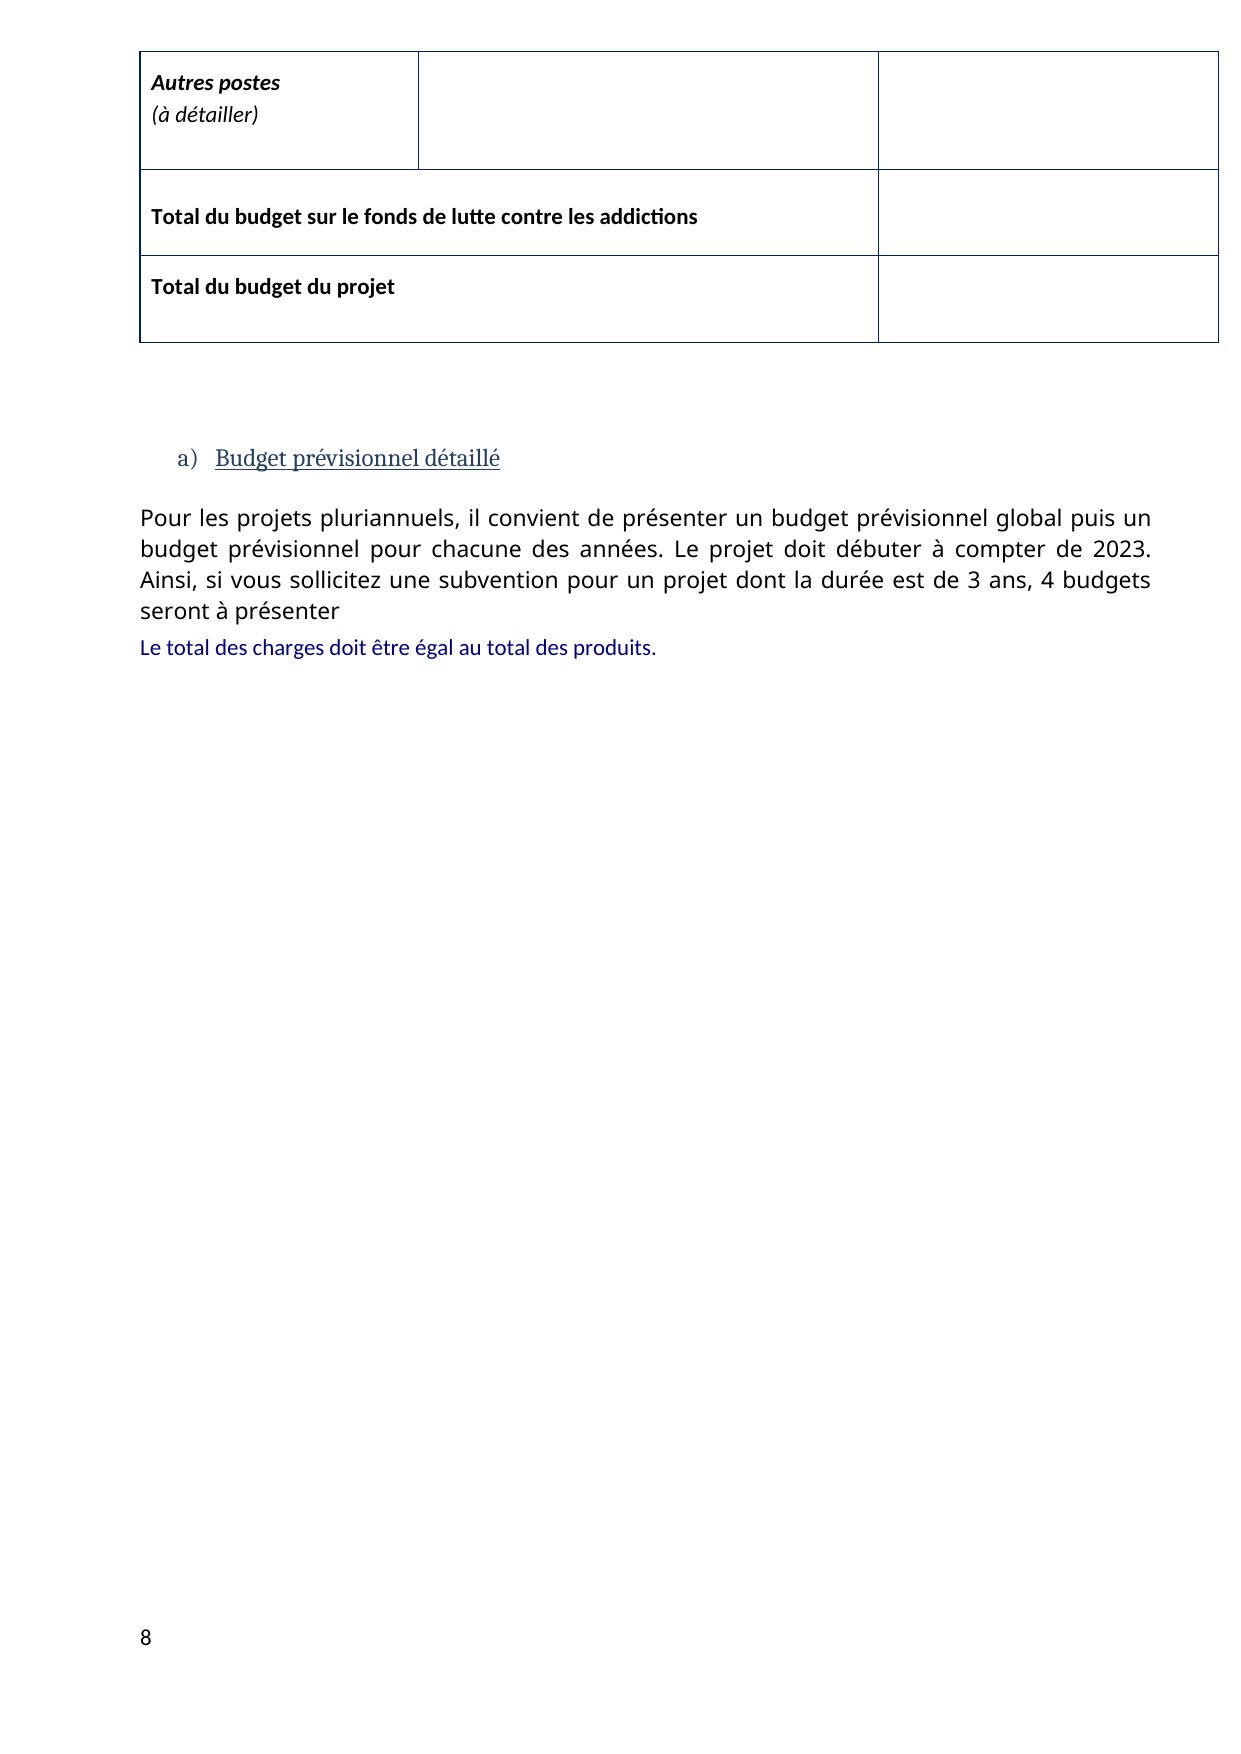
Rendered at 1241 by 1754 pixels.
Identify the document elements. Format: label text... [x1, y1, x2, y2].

table_cell Autres postes (à détailler) [141, 52, 418, 169]
list Budget prévisionnel détaillé [177, 444, 1152, 473]
table_cell [419, 52, 878, 169]
table_cell [879, 170, 1218, 255]
text Le total des charges doit être égal au total des produits. [140, 633, 1152, 661]
table_cell Total du budget du projet [141, 256, 878, 342]
text Pour les projets pluriannuels, il convient de présenter un budget prévisionnel global puis un budget prévisionnel pour chacune des années. Le projet doit débuter à compter de 2023. Ainsi, si vous sollicitez une subvention pour un projet dont la durée est de 3 ans, 4 budgets seront à présenter [140, 501, 1152, 626]
table_cell [879, 256, 1218, 342]
table_cell Total du budget sur le fonds de lutte contre les addictions [141, 170, 878, 255]
table_cell [879, 52, 1218, 169]
